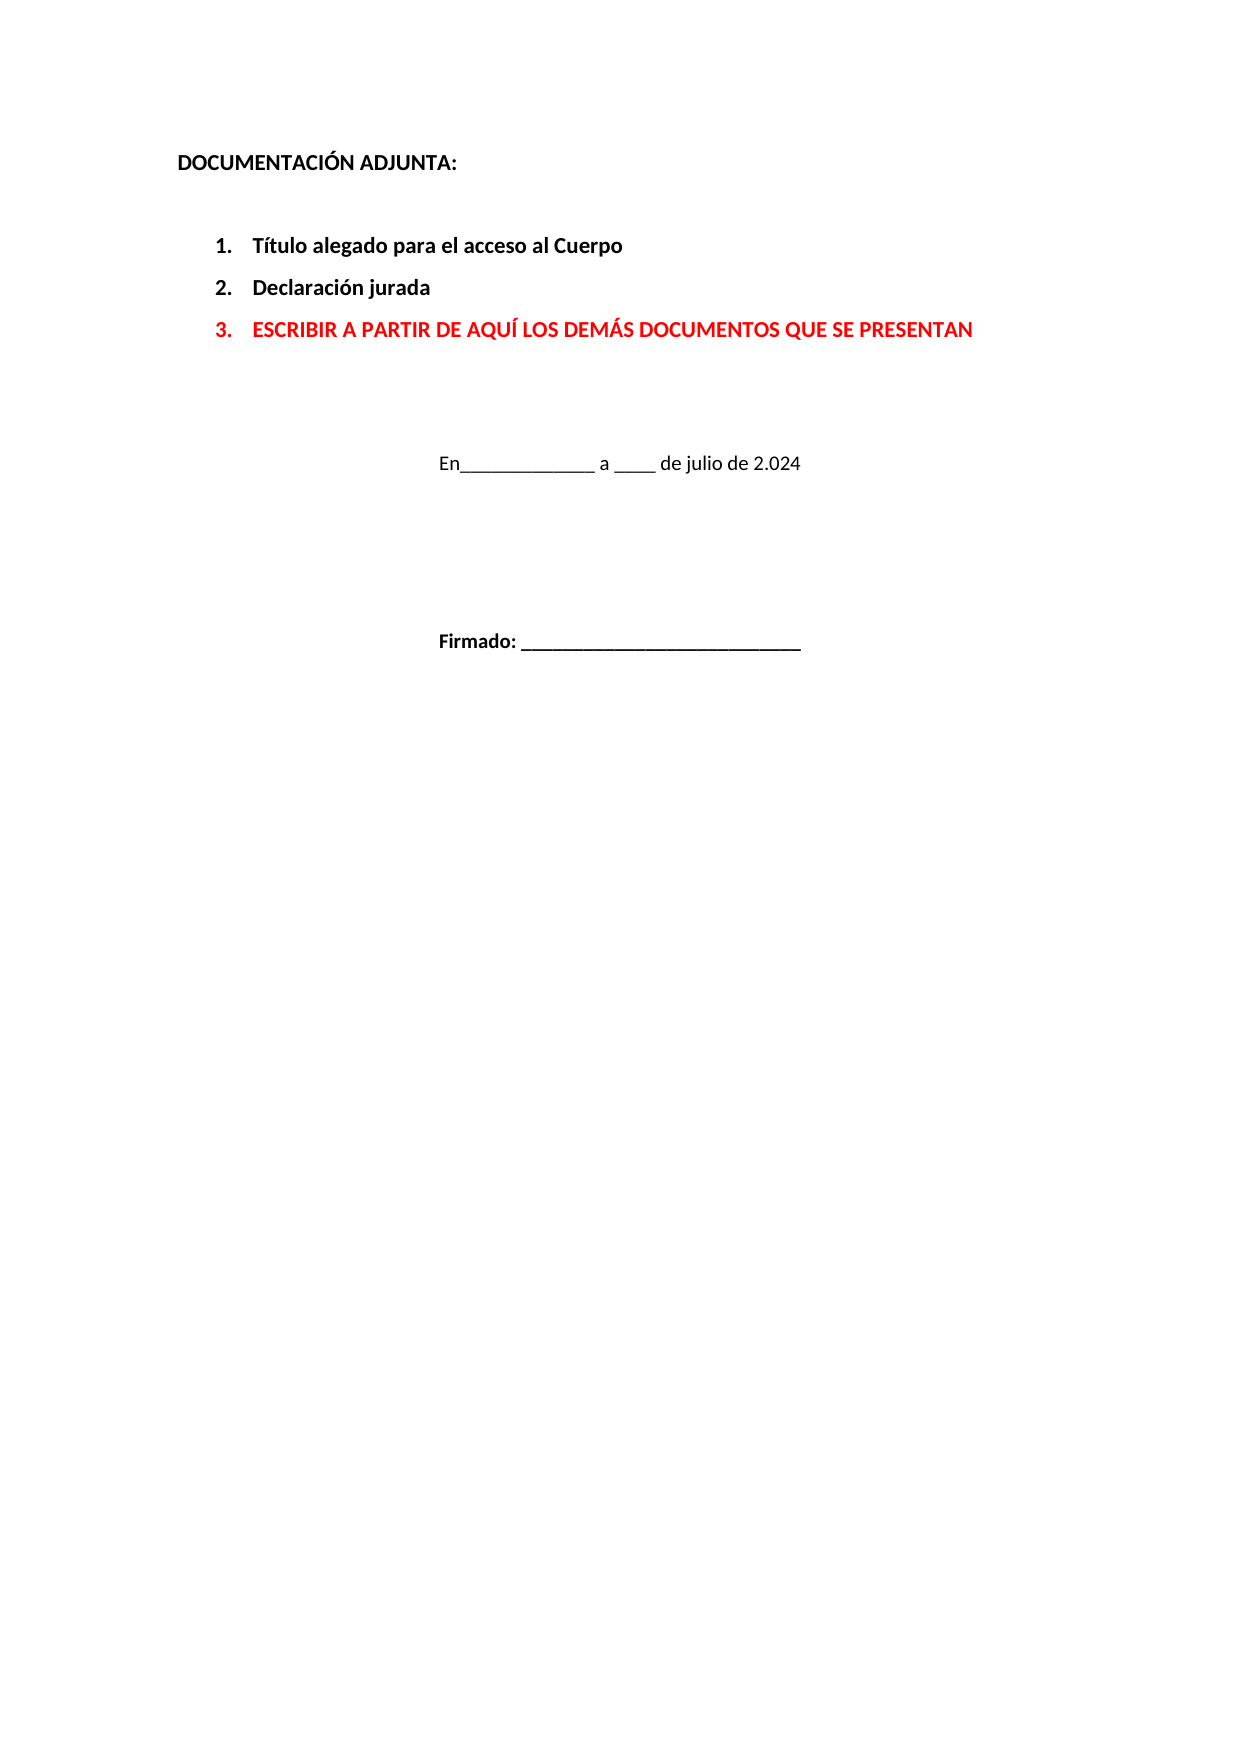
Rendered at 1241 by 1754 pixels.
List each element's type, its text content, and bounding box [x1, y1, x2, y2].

list Título alegado para el acceso al Cuerpo [215, 232, 1063, 259]
list Declaración jurada [215, 273, 1063, 302]
text Firmado: ___________________________ [177, 628, 1063, 654]
text En_____________ a ____ de julio de 2.024 [177, 450, 1063, 476]
list ESCRIBIR A PARTIR DE AQUÍ LOS DEMÁS DOCUMENTOS QUE SE PRESENTAN [215, 316, 1063, 343]
text DOCUMENTACIÓN ADJUNTA: [177, 148, 1063, 176]
